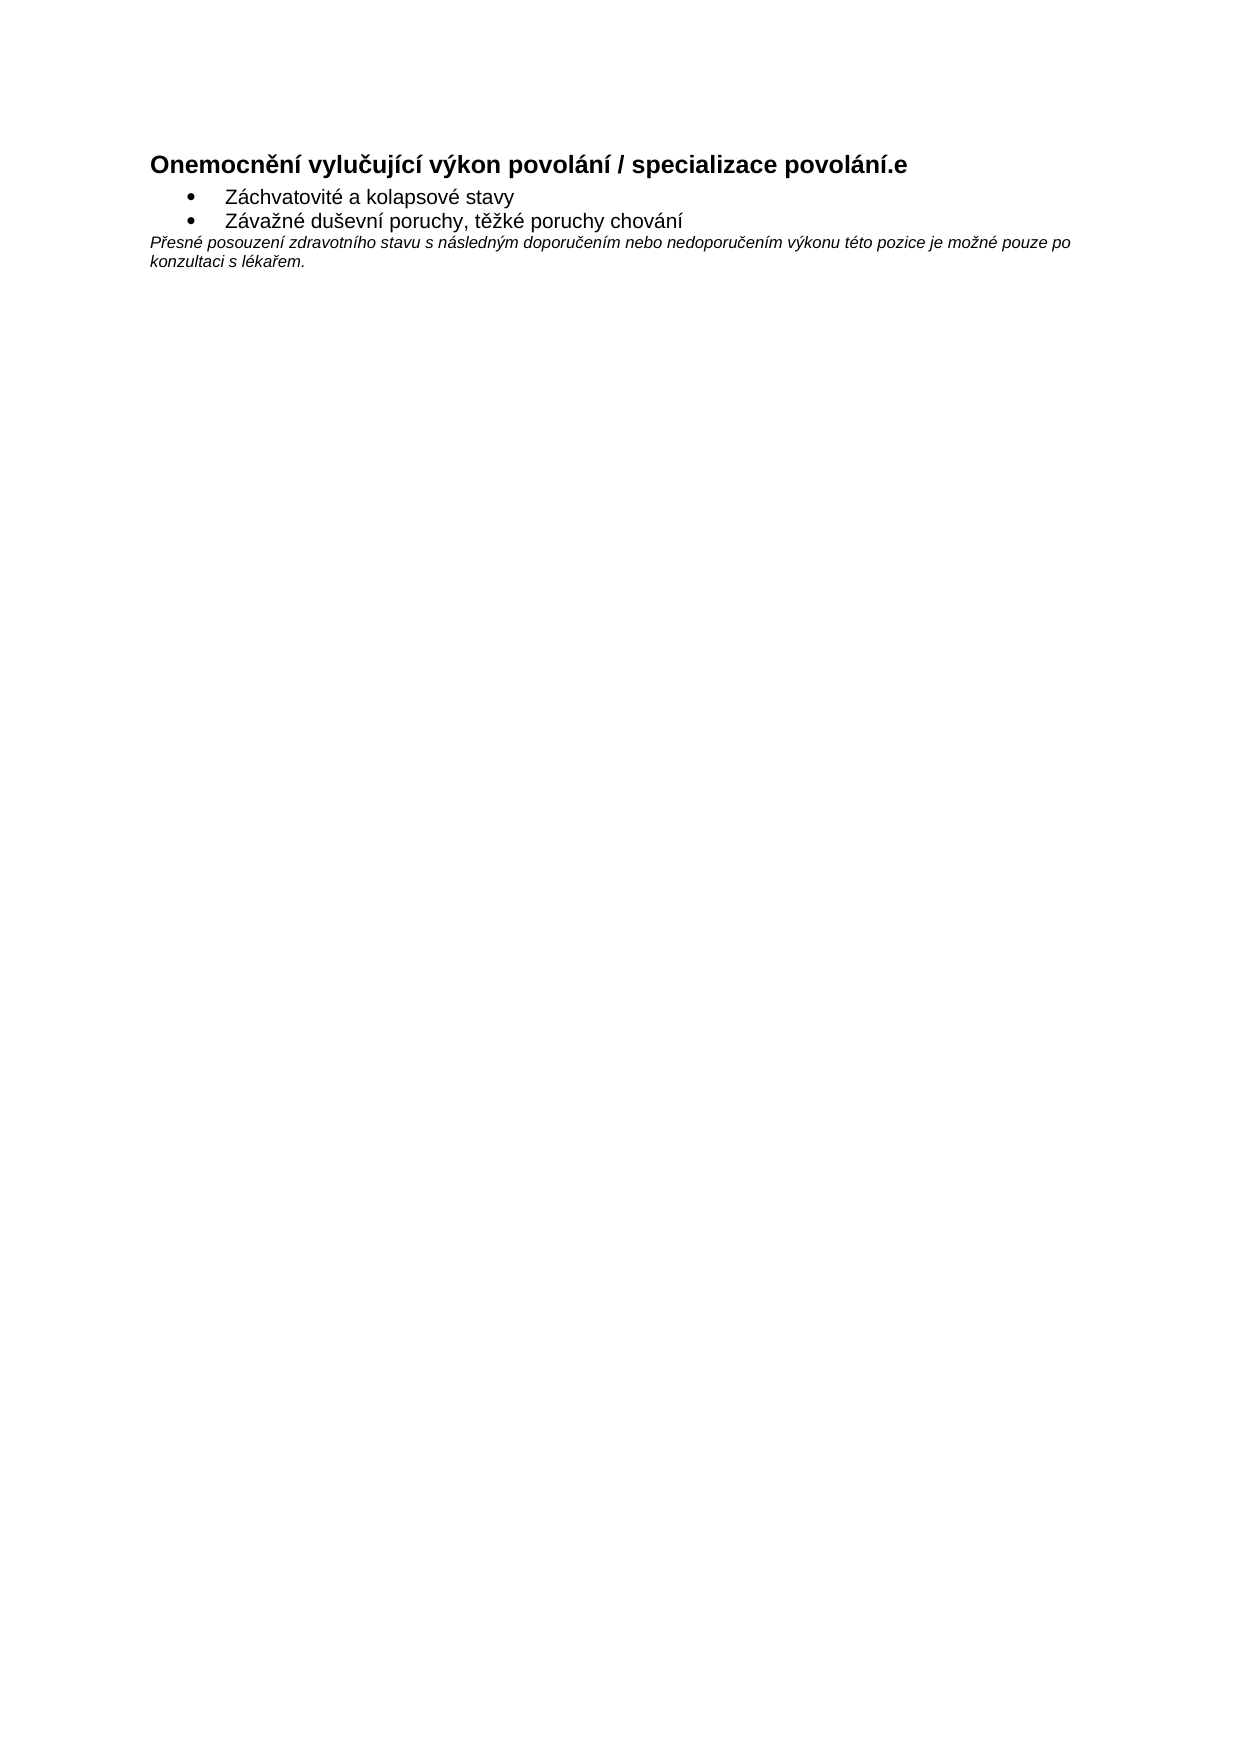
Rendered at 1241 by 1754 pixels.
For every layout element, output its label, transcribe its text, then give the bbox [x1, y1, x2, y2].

subtitle Onemocnění vylučující výkon povolání / specializace povolání.e [150, 150, 1090, 179]
list Závažné duševní poruchy, těžké poruchy chování [187, 209, 1090, 233]
text Přesné posouzení zdravotního stavu s následným doporučením nebo nedoporučením výkonu této pozice je možné pouze po konzultaci s lékařem. [150, 233, 1090, 271]
list Záchvatovité a kolapsové stavy [187, 185, 1090, 209]
